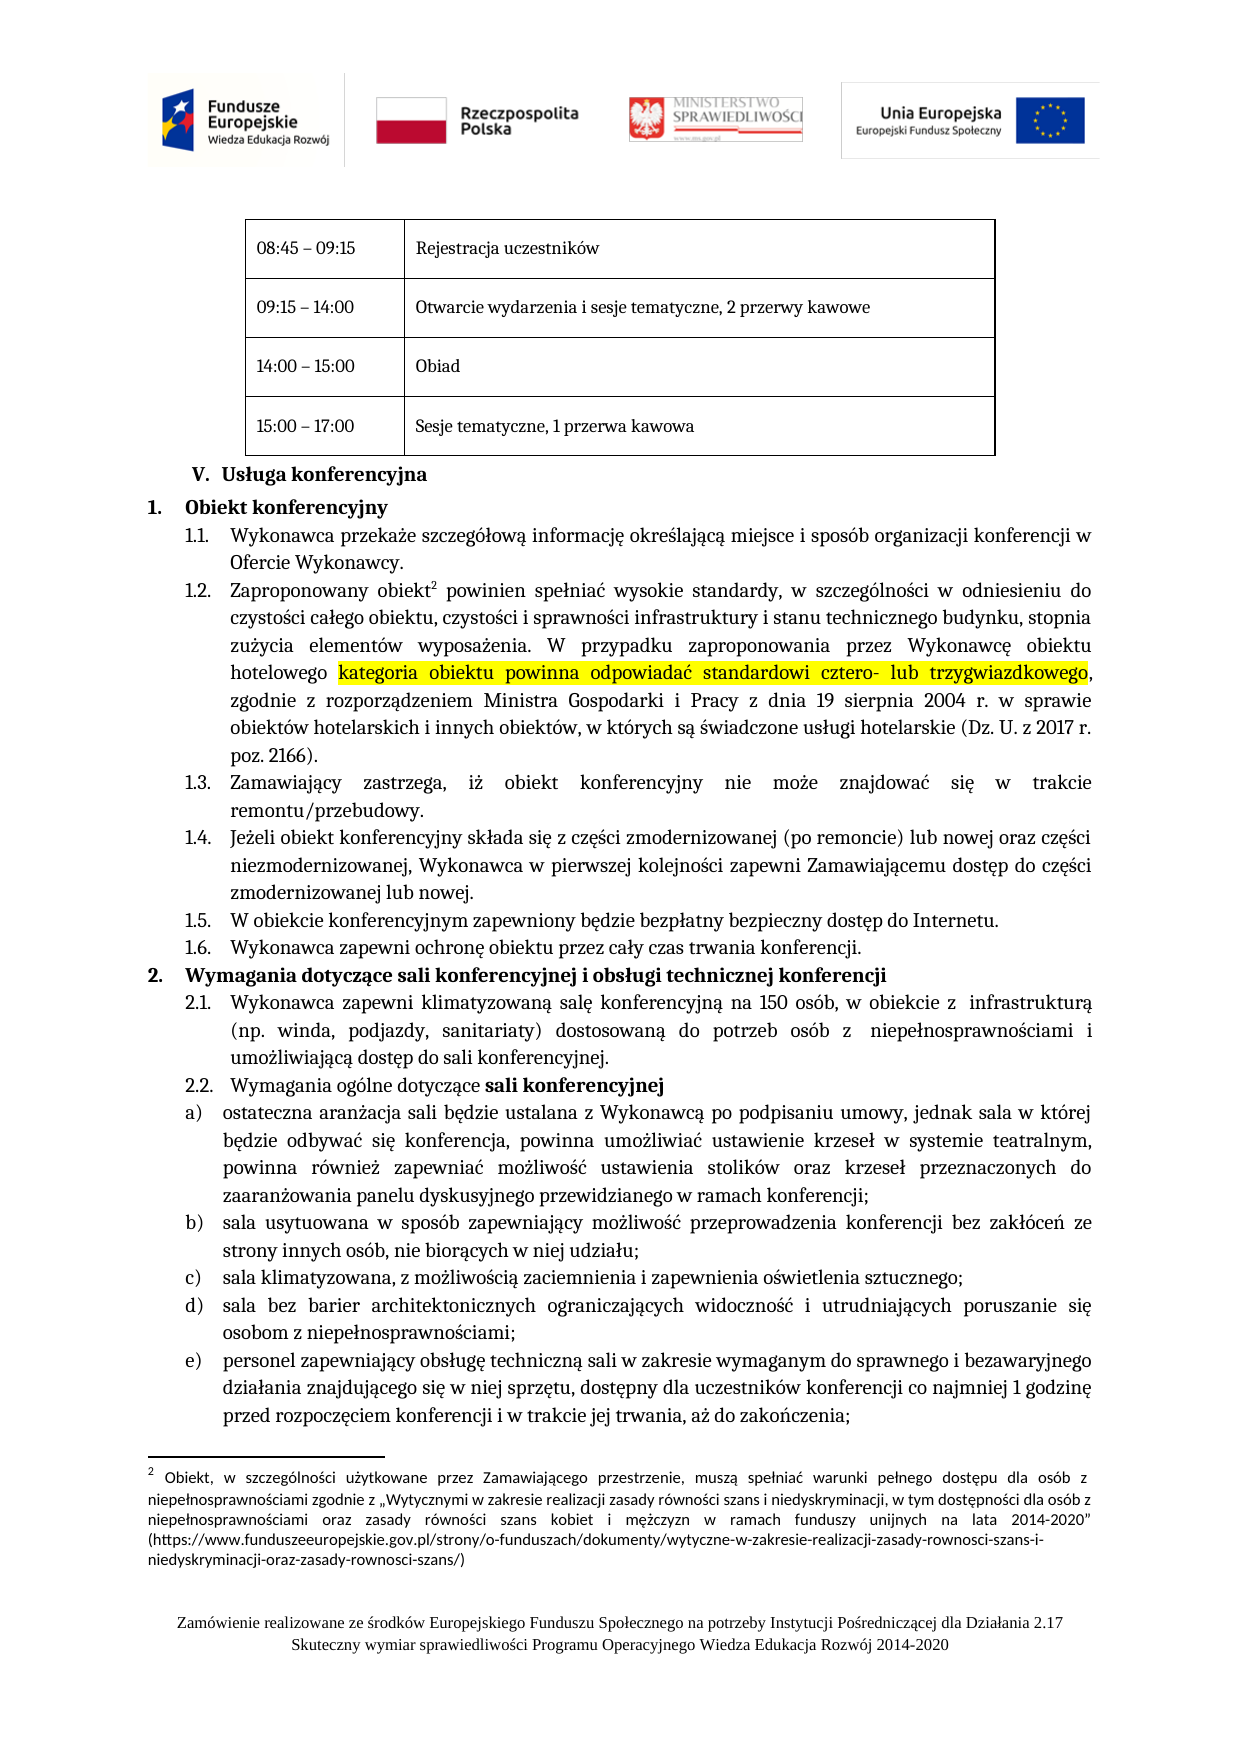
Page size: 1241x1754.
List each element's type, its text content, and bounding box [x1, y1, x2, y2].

table_cell Otwarcie wydarzenia i sesje tematyczne, 2 przerwy kawowe [405, 279, 994, 337]
list W obiekcie konferencyjnym zapewniony będzie bezpłatny bezpieczny dostęp do Internetu. [185, 908, 1093, 932]
list Usługa konferencyjna [148, 462, 1093, 486]
list Zamawiający zastrzega, iż obiekt konferencyjny nie może znajdować się w trakcie remontu/przebudowy. [185, 771, 1093, 822]
table_cell 09:15 – 14:00 [246, 279, 404, 337]
picture [147, 73, 1100, 167]
list Wykonawca zapewni ochronę obiektu przez cały czas trwania konferencji. [185, 936, 1093, 960]
table_header Rejestracja uczestników [405, 220, 994, 278]
table_cell 15:00 – 17:00 [246, 397, 404, 455]
list Wykonawca przekaże szczegółową informację określającą miejsce i sposób organizacji konferencji w Ofercie Wykonawcy. [185, 523, 1093, 575]
list sala bez barier architektonicznych ograniczających widoczność i utrudniających poruszanie się osobom z niepełnosprawnościami; [185, 1293, 1093, 1345]
list Zaproponowany obiekt powinien spełniać wysokie standardy, w szczególności w odniesieniu do czystości całego obiektu, czystości i sprawności infrastruktury i stanu technicznego budynku, stopnia zużycia elementów wyposażenia. W przypadku zaproponowania przez Wykonawcę obiektu hotelowego kategoria obiektu powinna odpowiadać standardowi cztero- lub trzygwiazdkowego, zgodnie z rozporządzeniem Ministra Gospodarki i Pracy z dnia 19 sierpnia 2004 r. w sprawie obiektów hotelarskich i innych obiektów, w których są świadczone usługi hotelarskie (Dz. U. z 2017 r. poz. 2166). [185, 578, 1093, 767]
list sala usytuowana w sposób zapewniający możliwość przeprowadzenia konferencji bez zakłóceń ze strony innych osób, nie biorących w niej udziału; [185, 1211, 1093, 1262]
list personel zapewniający obsługę techniczną sali w zakresie wymaganym do sprawnego i bezawaryjnego działania znajdującego się w niej sprzętu, dostępny dla uczestników konferencji co najmniej 1 godzinę przed rozpoczęciem konferencji i w trakcie jej trwania, aż do zakończenia; [185, 1348, 1093, 1427]
table_cell 14:00 – 15:00 [246, 338, 404, 396]
table_header 08:45 – 09:15 [246, 220, 404, 278]
list Wymagania ogólne dotyczące sali konferencyjnej [185, 1073, 1093, 1097]
list Wykonawca zapewni klimatyzowaną salę konferencyjną na 150 osób, w obiekcie z infrastrukturą (np. winda, podjazdy, sanitariaty) dostosowaną do potrzeb osób z niepełnosprawnościami i umożliwiającą dostęp do sali konferencyjnej. [185, 991, 1093, 1070]
list sala klimatyzowana, z możliwością zaciemnienia i zapewnienia oświetlenia sztucznego; [185, 1266, 1093, 1290]
list Obiekt konferencyjny [148, 496, 1093, 520]
table_cell Sesje tematyczne, 1 przerwa kawowa [405, 397, 994, 455]
list ostateczna aranżacja sali będzie ustalana z Wykonawcą po podpisaniu umowy, jednak sala w której będzie odbywać się konferencja, powinna umożliwiać ustawienie krzeseł w systemie teatralnym, powinna również zapewniać możliwość ustawienia stolików oraz krzeseł przeznaczonych do zaaranżowania panelu dyskusyjnego przewidzianego w ramach konferencji; [185, 1101, 1093, 1207]
list Jeżeli obiekt konferencyjny składa się z części zmodernizowanej (po remoncie) lub nowej oraz części niezmodernizowanej, Wykonawca w pierwszej kolejności zapewni Zamawiającemu dostęp do części zmodernizowanej lub nowej. [185, 826, 1093, 905]
table_cell Obiad [405, 338, 994, 396]
list Wymagania dotyczące sali konferencyjnej i obsługi technicznej konferencji [148, 963, 1093, 987]
